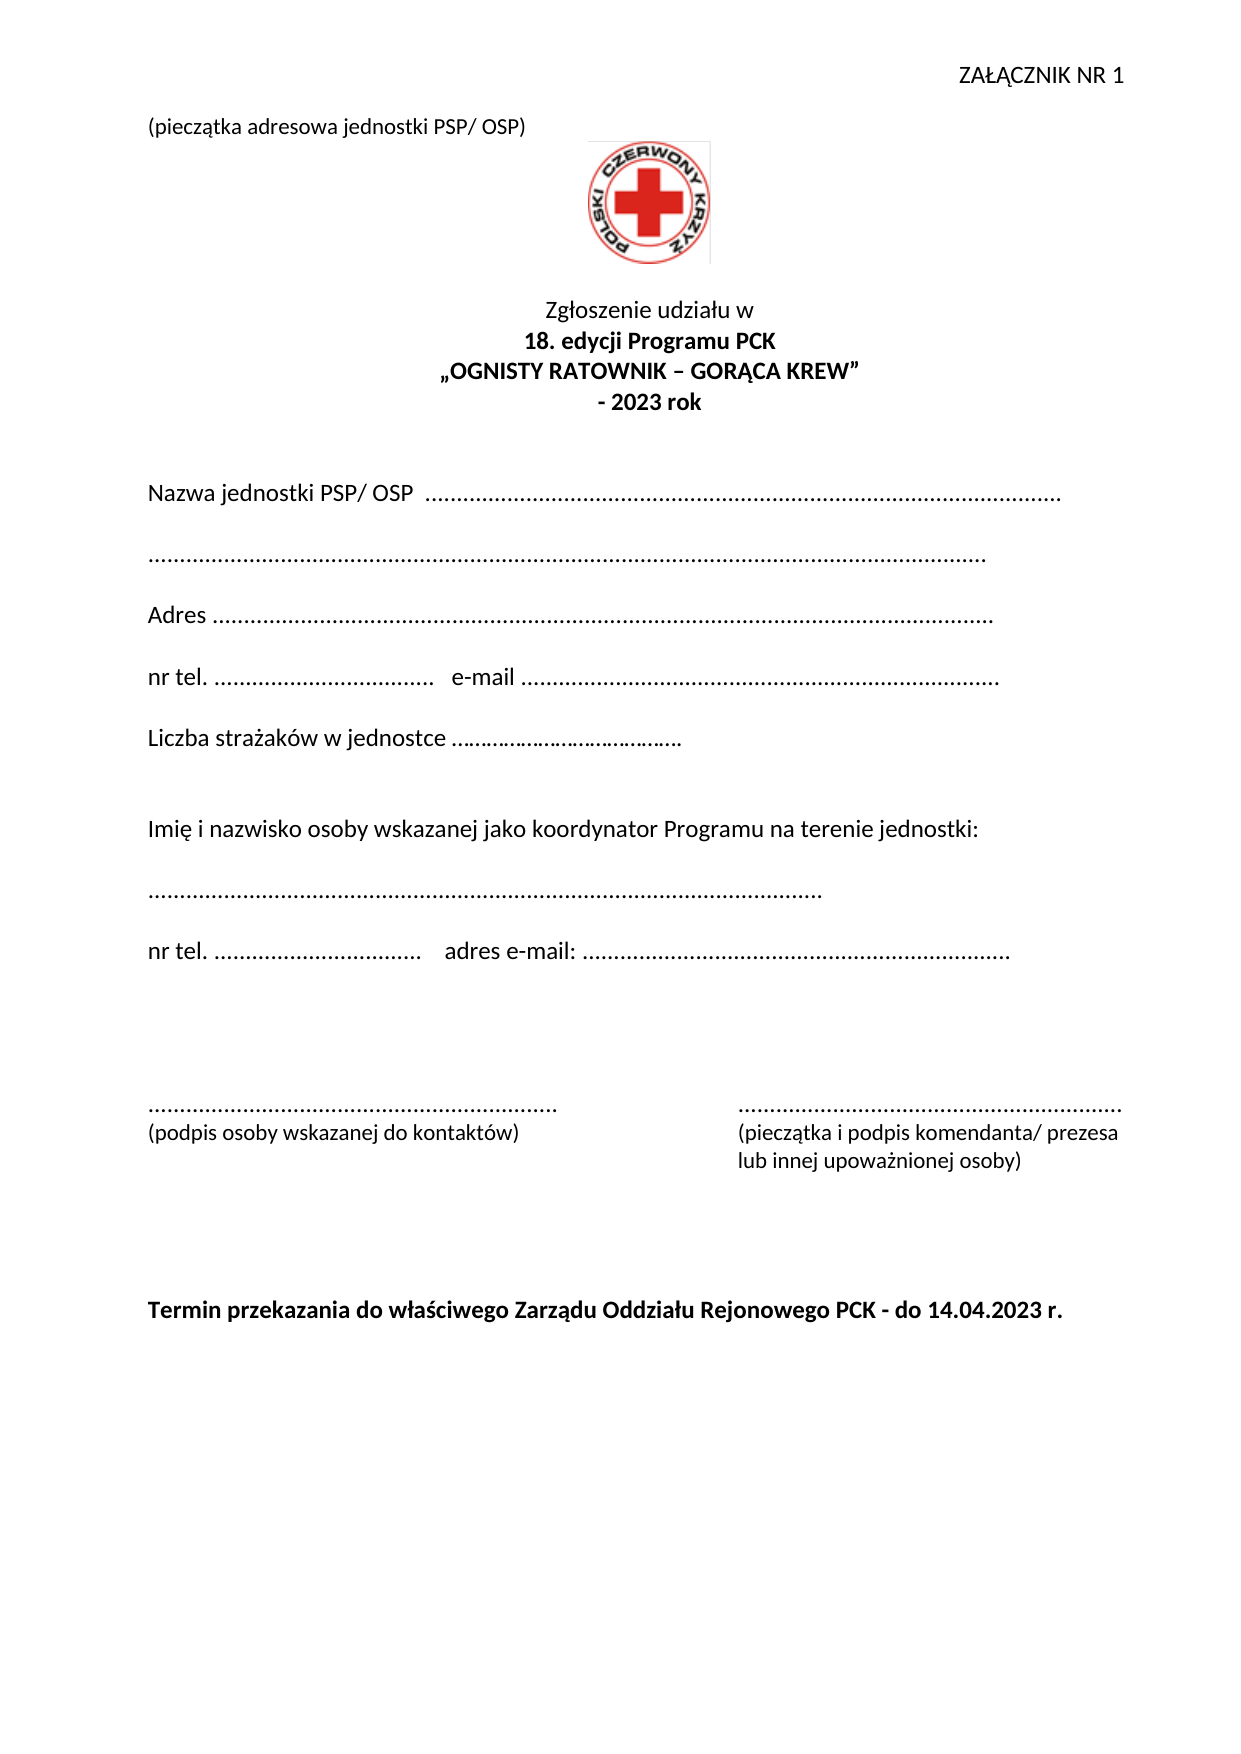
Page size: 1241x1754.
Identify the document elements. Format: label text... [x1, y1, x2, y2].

text - 2023 rok [148, 386, 1152, 417]
text ZAŁĄCZNIK NR 1 [885, 59, 1152, 89]
text Termin przekazania do właściwego Zarządu Oddziału Rejonowego PCK - do 14.04.2023 r. [148, 1294, 1152, 1325]
text ................................................................. ............................................................. [148, 1088, 1152, 1118]
text (podpis osoby wskazanej do kontaktów) (pieczątka i podpis komendanta/ prezesa [148, 1118, 1152, 1147]
text Zgłoszenie udziału w [148, 294, 1152, 325]
text 18. edycji Programu PCK [148, 325, 1152, 356]
text lub innej upoważnionej osoby) [738, 1147, 1152, 1174]
text nr tel. ................................. adres e-mail: .................................................................... [148, 935, 1152, 966]
text ........................................................................................................... [148, 874, 1152, 905]
text Imię i nazwisko osoby wskazanej jako koordynator Programu na terenie jednostki: [148, 813, 1152, 844]
picture [588, 140, 712, 264]
text nr tel. ................................... e-mail ............................................................................ [148, 661, 1152, 691]
text Liczba strażaków w jednostce …………………………………. [148, 722, 1152, 752]
text „OGNISTY RATOWNIK – GORĄCA KREW” [148, 356, 1152, 386]
title (pieczątka adresowa jednostki PSP/ OSP) [148, 112, 1152, 141]
text Adres ............................................................................................................................ [148, 600, 1152, 630]
text Nazwa jednostki PSP/ OSP ..................................................................................................... [148, 478, 1152, 508]
text ..................................................................................................................................... [148, 539, 1152, 569]
